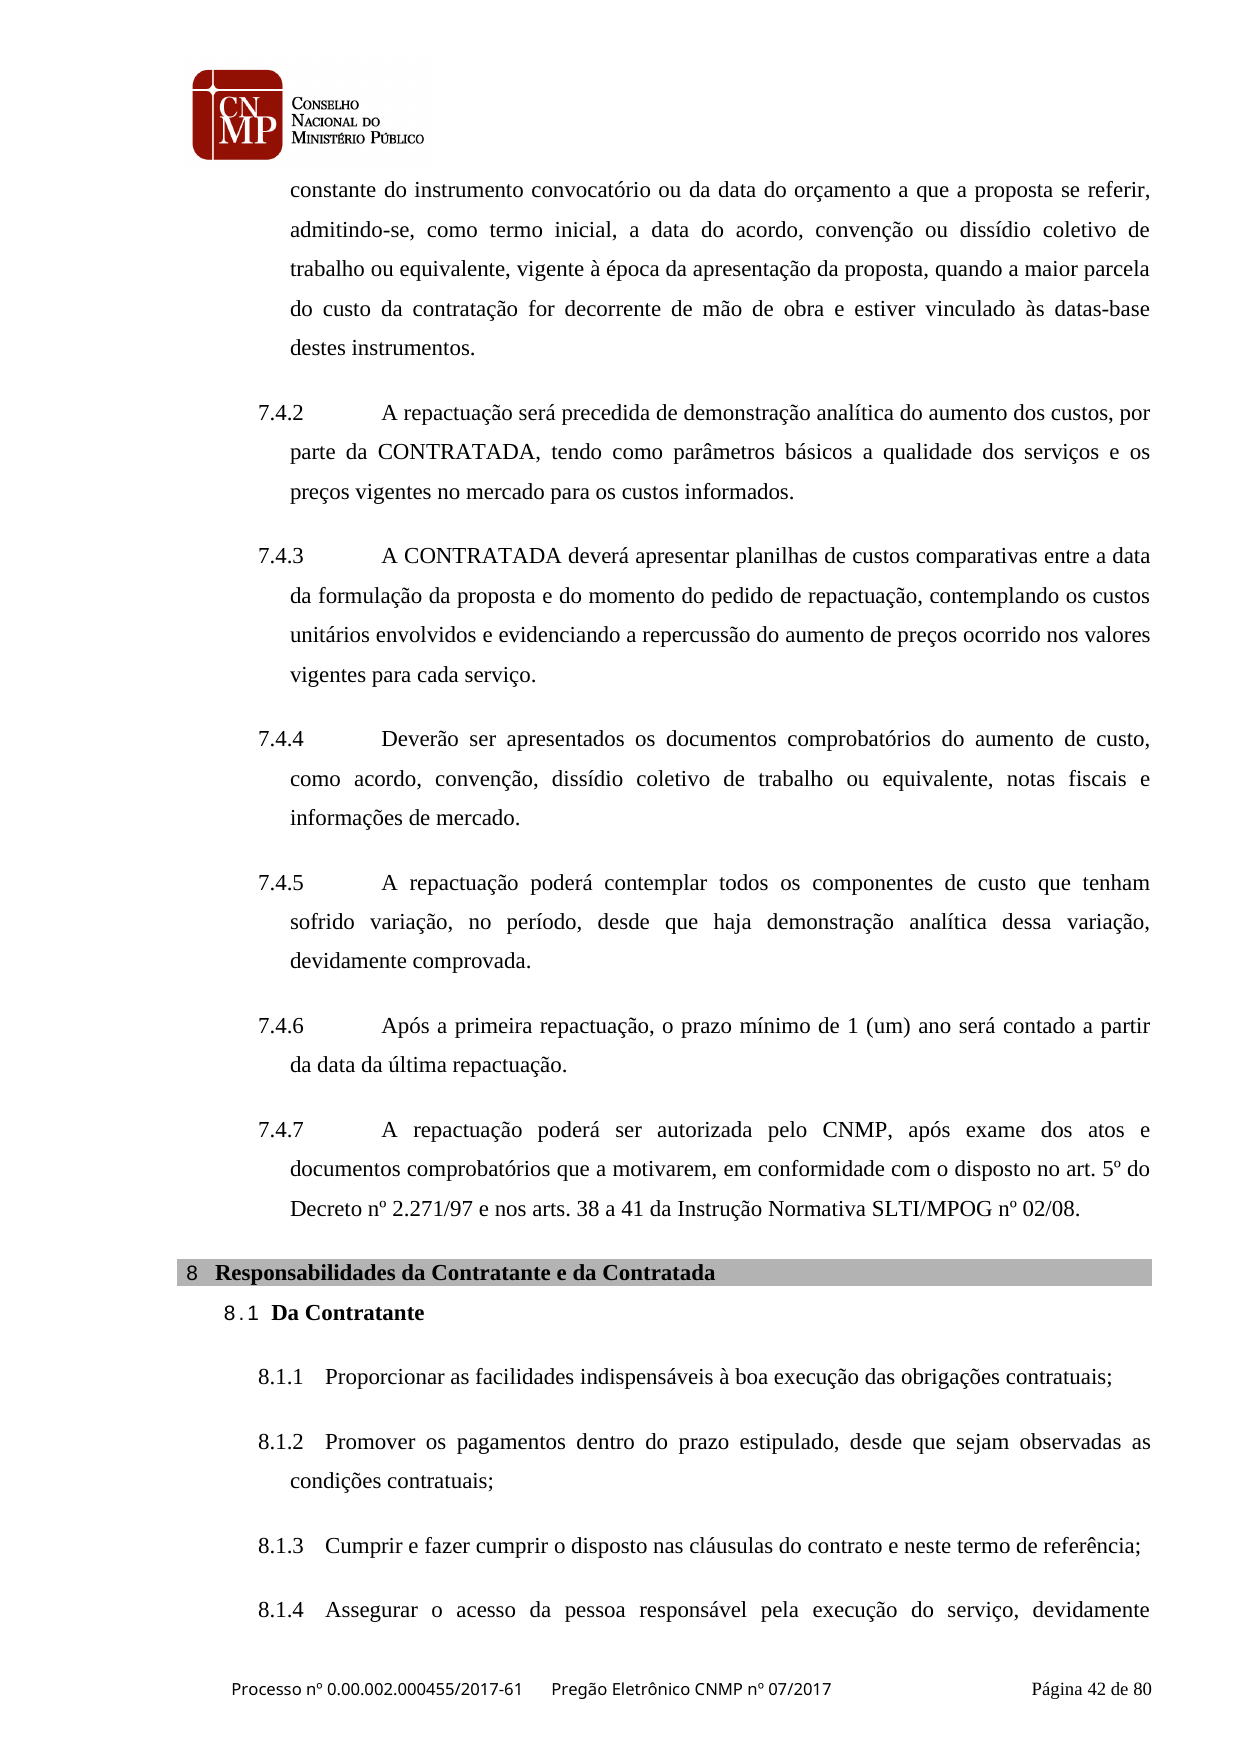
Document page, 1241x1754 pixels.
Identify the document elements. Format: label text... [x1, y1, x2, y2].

list Da Contratante [215, 1299, 1152, 1325]
list Deverão ser apresentados os documentos comprobatórios do aumento de custo, como acordo, convenção, dissídio coletivo de trabalho ou equivalente, notas fiscais e informações de mercado. [252, 725, 1152, 830]
list A CONTRATADA deverá apresentar planilhas de custos comparativas entre a data da formulação da proposta e do momento do pedido de repactuação, contemplando os custos unitários envolvidos e evidenciando a repercussão do aumento de preços ocorrido nos valores vigentes para cada serviço. [252, 542, 1152, 687]
list A repactuação poderá ser autorizada pelo CNMP, após exame dos atos e documentos comprobatórios que a motivarem, em conformidade com o disposto no art. 5º do Decreto nº 2.271/97 e nos arts. 38 a 41 da Instrução Normativa SLTI/MPOG nº 02/08. [252, 1116, 1152, 1221]
picture [177, 55, 434, 174]
list A repactuação será precedida de demonstração analítica do aumento dos custos, por parte da CONTRATADA, tendo como parâmetros básicos a qualidade dos serviços e os preços vigentes no mercado para os custos informados. [252, 399, 1152, 504]
list Proporcionar as facilidades indispensáveis à boa execução das obrigações contratuais; [252, 1363, 1152, 1390]
list Após a primeira repactuação, o prazo mínimo de 1 (um) ano será contado a partir da data da última repactuação. [252, 1012, 1152, 1078]
list A repactuação poderá contemplar todos os componentes de custo que tenham sofrido variação, no período, desde que haja demonstração analítica dessa variação, devidamente comprovada. [252, 868, 1152, 974]
list Responsabilidades da Contratante e da Contratada [177, 1259, 1152, 1286]
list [252, 1596, 1152, 1623]
list Promover os pagamentos dentro do prazo estipulado, desde que sejam observadas as condições contratuais; [252, 1428, 1152, 1494]
list Cumprir e fazer cumprir o disposto nas cláusulas do contrato e neste termo de referência; [252, 1532, 1152, 1558]
